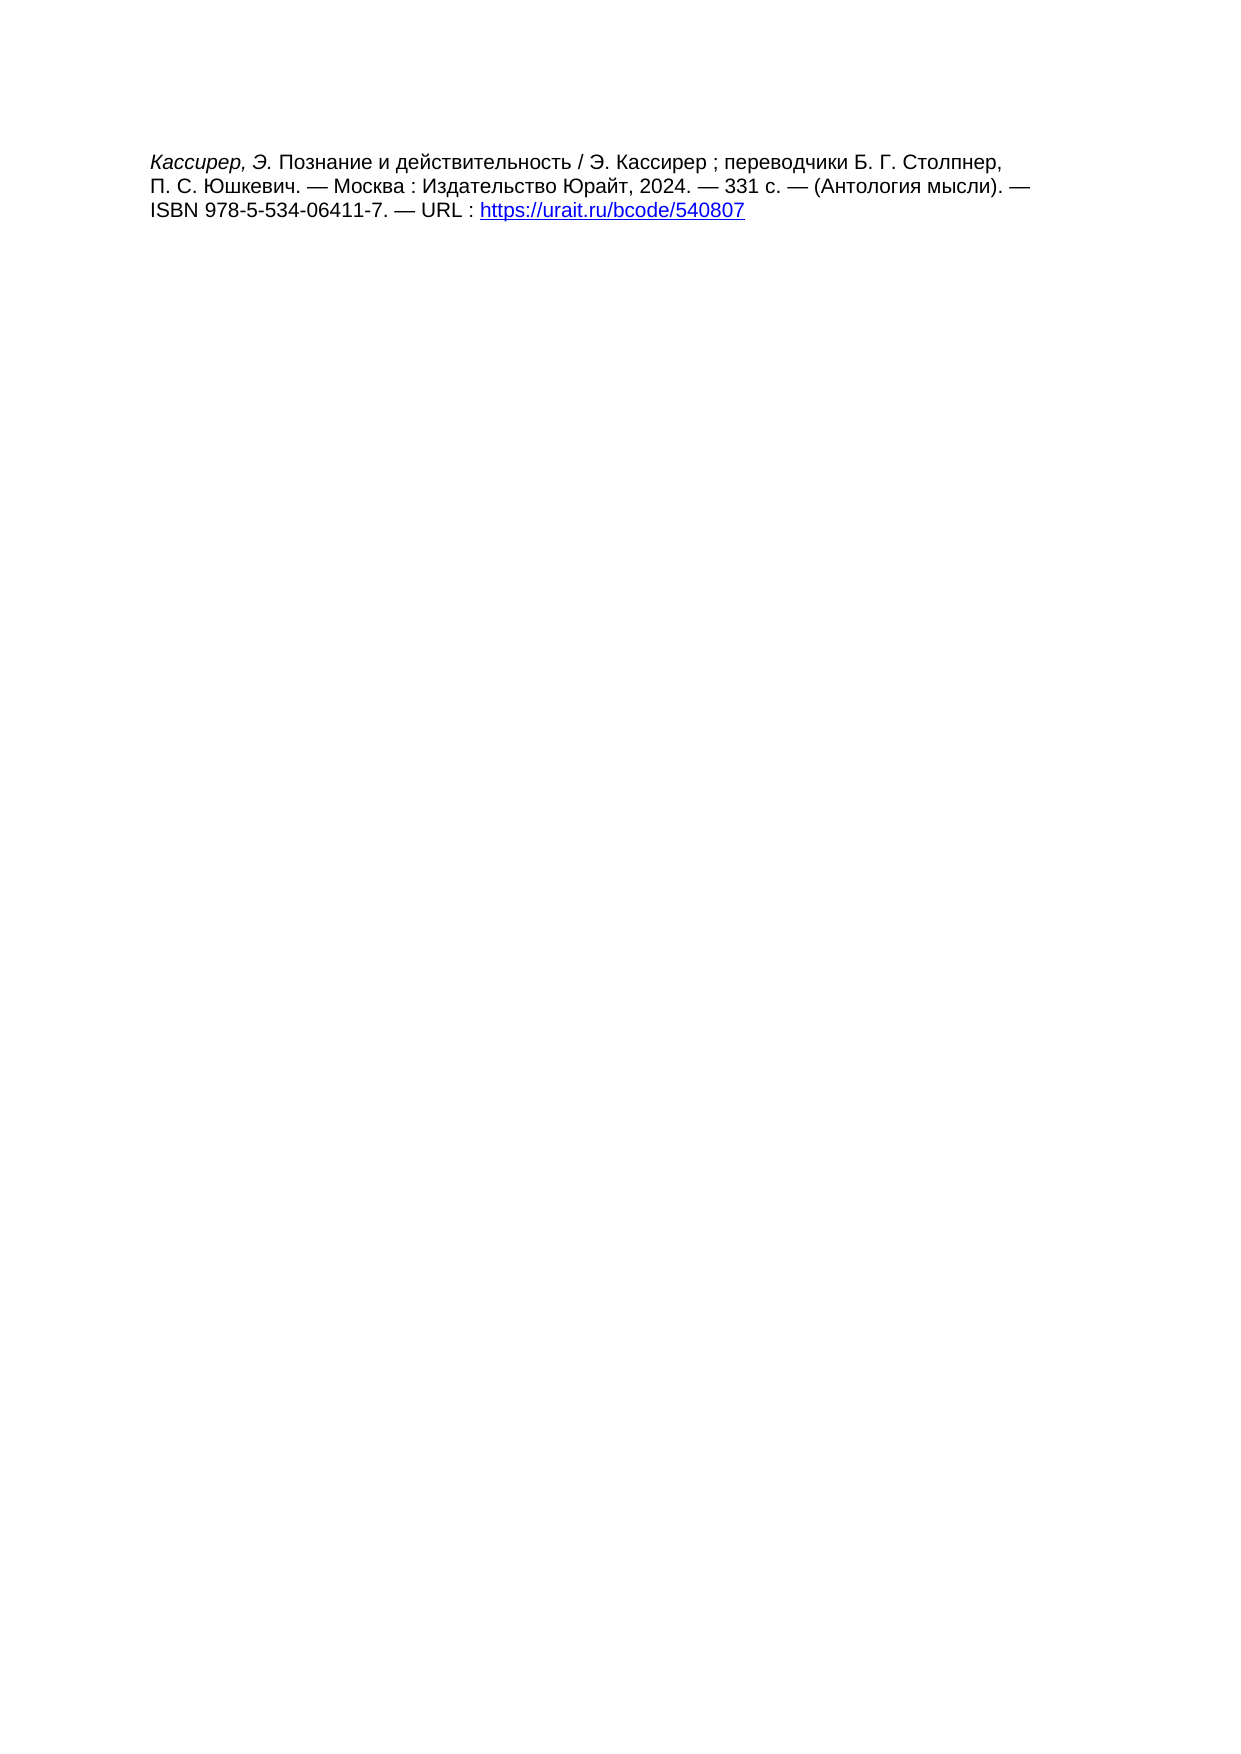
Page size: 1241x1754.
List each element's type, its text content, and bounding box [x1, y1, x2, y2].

text Кассирер, Э. Познание и действительность / Э. Кассирер ; переводчики Б. Г. Столпнер, П. С. Юшкевич. — Москва : Издательство Юрайт, 2024. — 331 с. — (Антология мысли). — ISBN 978-5-534-06411-7. — URL : https://urait.ru/bcode/540807 [150, 150, 1090, 222]
